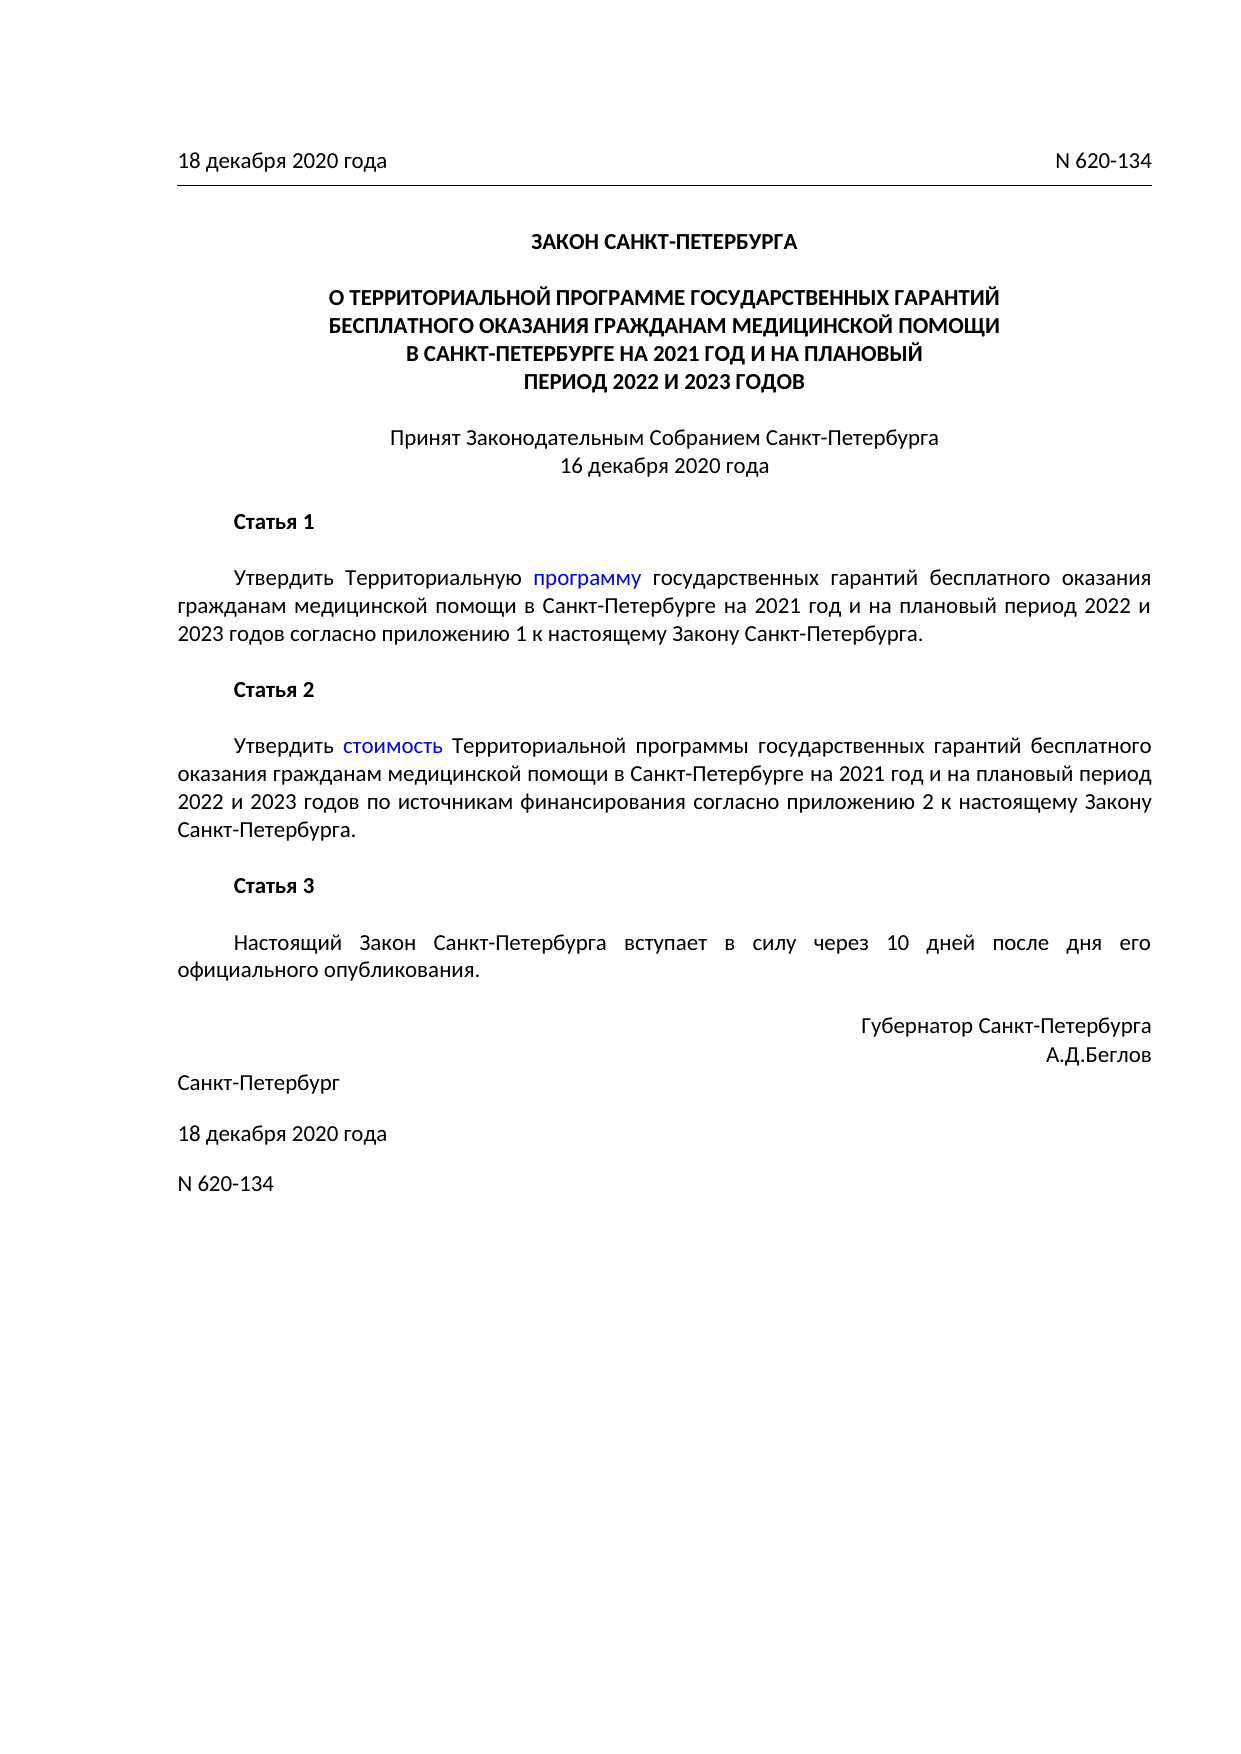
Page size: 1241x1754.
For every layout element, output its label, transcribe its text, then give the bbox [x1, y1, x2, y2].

table_header 18 декабря 2020 года [177, 146, 664, 174]
text Настоящий Закон Санкт-Петербурга вступает в силу через 10 дней после дня его официального опубликования. [177, 928, 1152, 984]
title БЕСПЛАТНОГО ОКАЗАНИЯ ГРАЖДАНАМ МЕДИЦИНСКОЙ ПОМОЩИ [177, 311, 1152, 339]
title О ТЕРРИТОРИАЛЬНОЙ ПРОГРАММЕ ГОСУДАРСТВЕННЫХ ГАРАНТИЙ [177, 283, 1152, 311]
text 18 декабря 2020 года [177, 1119, 1152, 1147]
text А.Д.Беглов [177, 1040, 1152, 1068]
table_header N 620-134 [664, 146, 1152, 174]
text Принят Законодательным Собранием Санкт-Петербурга [177, 423, 1152, 451]
text Губернатор Санкт-Петербурга [177, 1012, 1152, 1040]
title ЗАКОН САНКТ-ПЕТЕРБУРГА [177, 227, 1152, 255]
text N 620-134 [177, 1169, 1152, 1198]
text 16 декабря 2020 года [177, 451, 1152, 479]
text Утвердить Территориальную программу государственных гарантий бесплатного оказания гражданам медицинской помощи в Санкт-Петербурге на 2021 год и на плановый период 2022 и 2023 годов согласно приложению 1 к настоящему Закону Санкт-Петербурга. [177, 563, 1152, 647]
title ПЕРИОД 2022 И 2023 ГОДОВ [177, 367, 1152, 395]
text Утвердить стоимость Территориальной программы государственных гарантий бесплатного оказания гражданам медицинской помощи в Санкт-Петербурге на 2021 год и на плановый период 2022 и 2023 годов по источникам финансирования согласно приложению 2 к настоящему Закону Санкт-Петербурга. [177, 731, 1152, 843]
text Санкт-Петербург [177, 1068, 1152, 1096]
title Статья 1 [177, 507, 1152, 535]
title Статья 3 [177, 872, 1152, 899]
title Статья 2 [177, 675, 1152, 703]
title В САНКТ-ПЕТЕРБУРГЕ НА 2021 ГОД И НА ПЛАНОВЫЙ [177, 339, 1152, 367]
